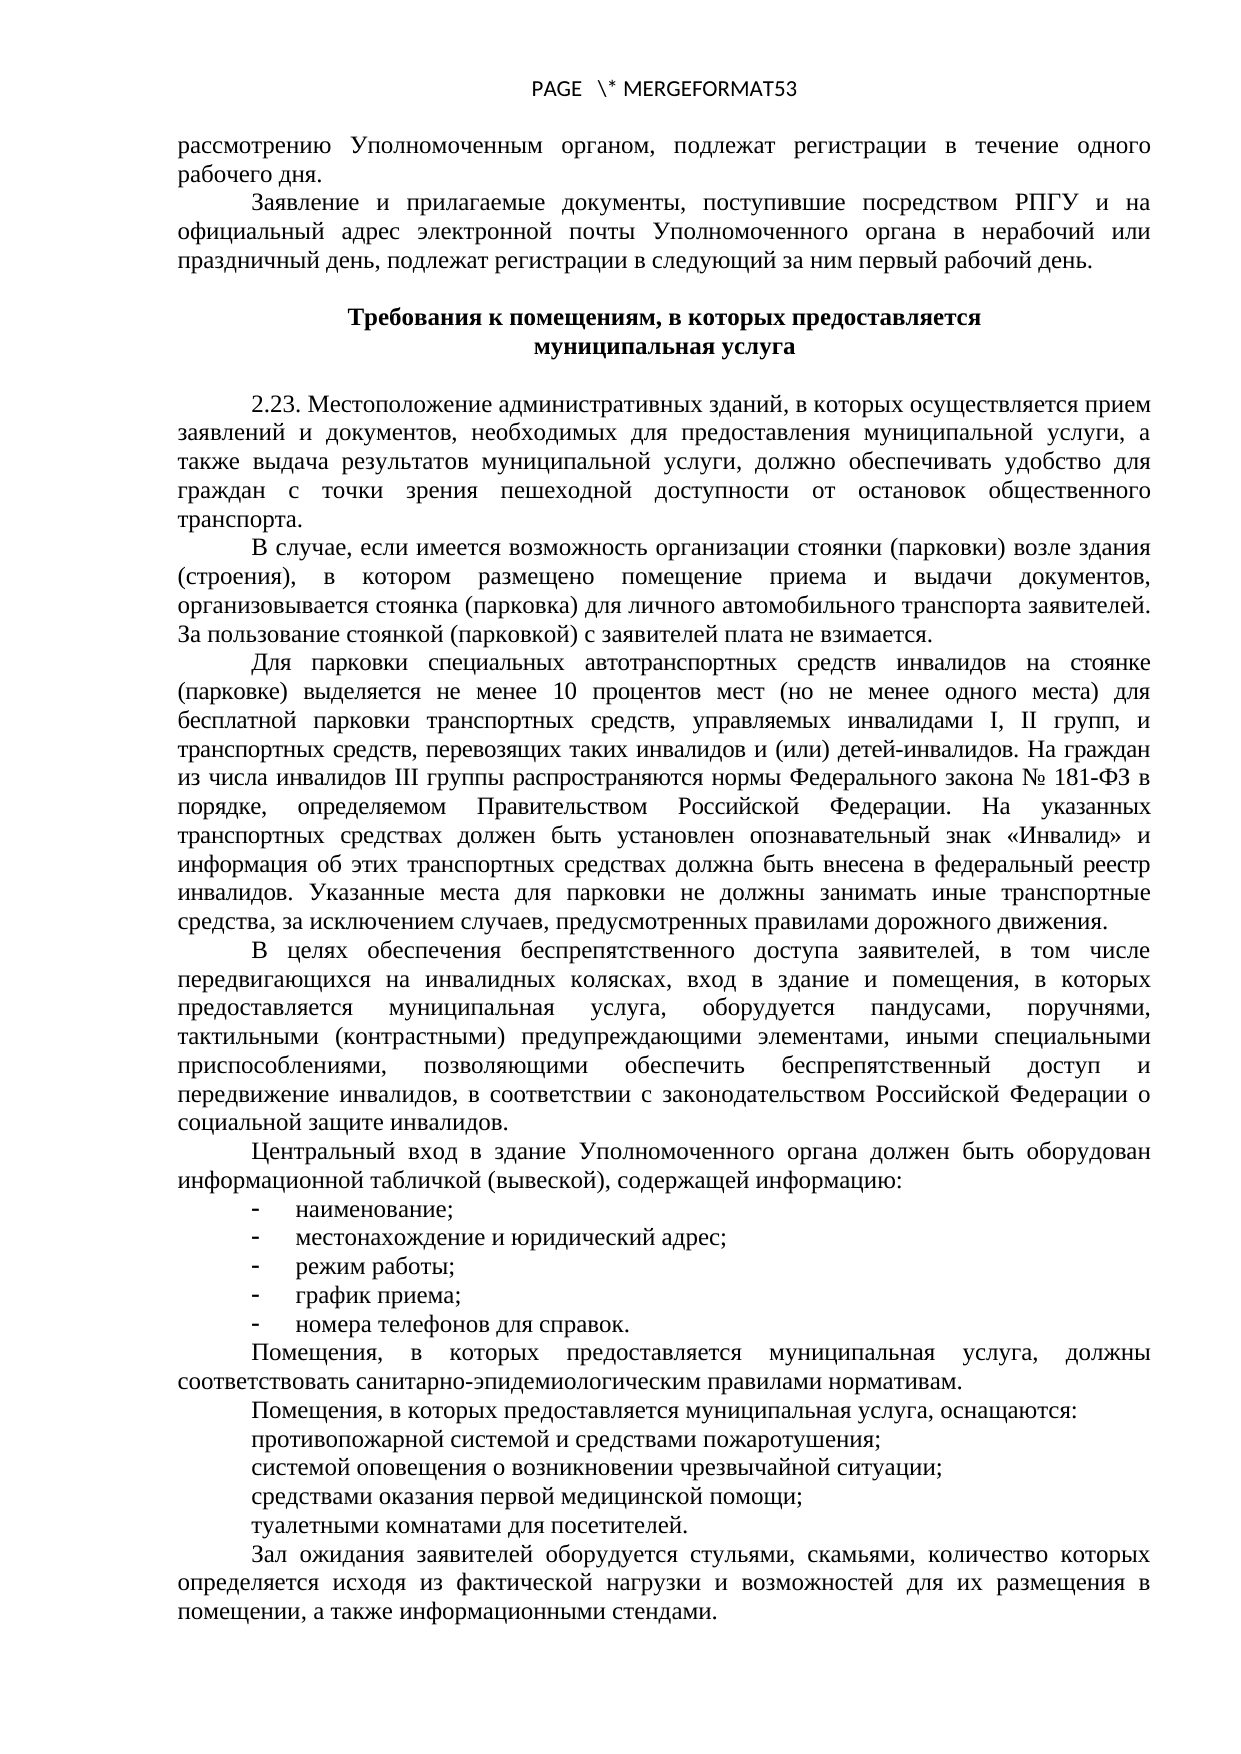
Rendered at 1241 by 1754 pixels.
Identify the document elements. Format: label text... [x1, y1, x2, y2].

text системой оповещения о возникновении чрезвычайной ситуации; [177, 1452, 1152, 1481]
text Центральный вход в здание Уполномоченного органа должен быть оборудован информационной табличкой (вывеской), содержащей информацию: [177, 1136, 1152, 1194]
text В случае, если имеется возможность организации стоянки (парковки) возле здания (строения), в котором размещено помещение приема и выдачи документов, организовывается стоянка (парковка) для личного автомобильного транспорта заявителей. За пользование стоянкой (парковкой) с заявителей плата не взимается. [177, 532, 1152, 647]
text Помещения, в которых предоставляется муниципальная услуга, оснащаются: [177, 1395, 1152, 1424]
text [177, 130, 1152, 187]
list график приема; [177, 1280, 1152, 1309]
text 2.23. Местоположение административных зданий, в которых осуществляется прием заявлений и документов, необходимых для предоставления муниципальной услуги, а также выдача результатов муниципальной услуги, должно обеспечивать удобство для граждан с точки зрения пешеходной доступности от остановок общественного транспорта. [177, 389, 1152, 532]
text Заявление и прилагаемые документы, поступившие посредством РПГУ и на официальный адрес электронной почты Уполномоченного органа в нерабочий или праздничный день, подлежат регистрации в следующий за ним первый рабочий день. [177, 187, 1152, 274]
text Для парковки специальных автотранспортных средств инвалидов на стоянке (парковке) выделяется не менее 10 процентов мест (но не менее одного места) для бесплатной парковки транспортных средств, управляемых инвалидами I, II групп, и транспортных средств, перевозящих таких инвалидов и (или) детей-инвалидов. На граждан из числа инвалидов III группы распространяются нормы Федерального закона № 181-ФЗ в порядке, определяемом Правительством Российской Федерации. На указанных транспортных средствах должен быть установлен опознавательный знак «Инвалид» и информация об этих транспортных средствах должна быть внесена в федеральный реестр инвалидов. Указанные места для парковки не должны занимать иные транспортные средства, за исключением случаев, предусмотренных правилами дорожного движения. [177, 647, 1152, 935]
text муниципальная услуга [177, 331, 1152, 360]
text Требования к помещениям, в которых предоставляется [177, 302, 1152, 331]
text средствами оказания первой медицинской помощи; [177, 1481, 1152, 1510]
text туалетными комнатами для посетителей. [177, 1510, 1152, 1539]
list режим работы; [177, 1251, 1152, 1280]
list наименование; [177, 1194, 1152, 1222]
text Помещения, в которых предоставляется муниципальная услуга, должны соответствовать санитарно-эпидемиологическим правилами нормативам. [177, 1337, 1152, 1395]
text противопожарной системой и средствами пожаротушения; [177, 1424, 1152, 1452]
list номера телефонов для справок. [177, 1309, 1152, 1337]
text В целях обеспечения беспрепятственного доступа заявителей, в том числе передвигающихся на инвалидных колясках, вход в здание и помещения, в которых предоставляется муниципальная услуга, оборудуется пандусами, поручнями, тактильными (контрастными) предупреждающими элементами, иными специальными приспособлениями, позволяющими обеспечить беспрепятственный доступ и передвижение инвалидов, в соответствии с законодательством Российской Федерации о социальной защите инвалидов. [177, 935, 1152, 1136]
list местонахождение и юридический адрес; [177, 1222, 1152, 1251]
text Зал ожидания заявителей оборудуется стульями, скамьями, количество которых определяется исходя из фактической нагрузки и возможностей для их размещения в помещении, а также информационными стендами. [177, 1539, 1152, 1625]
